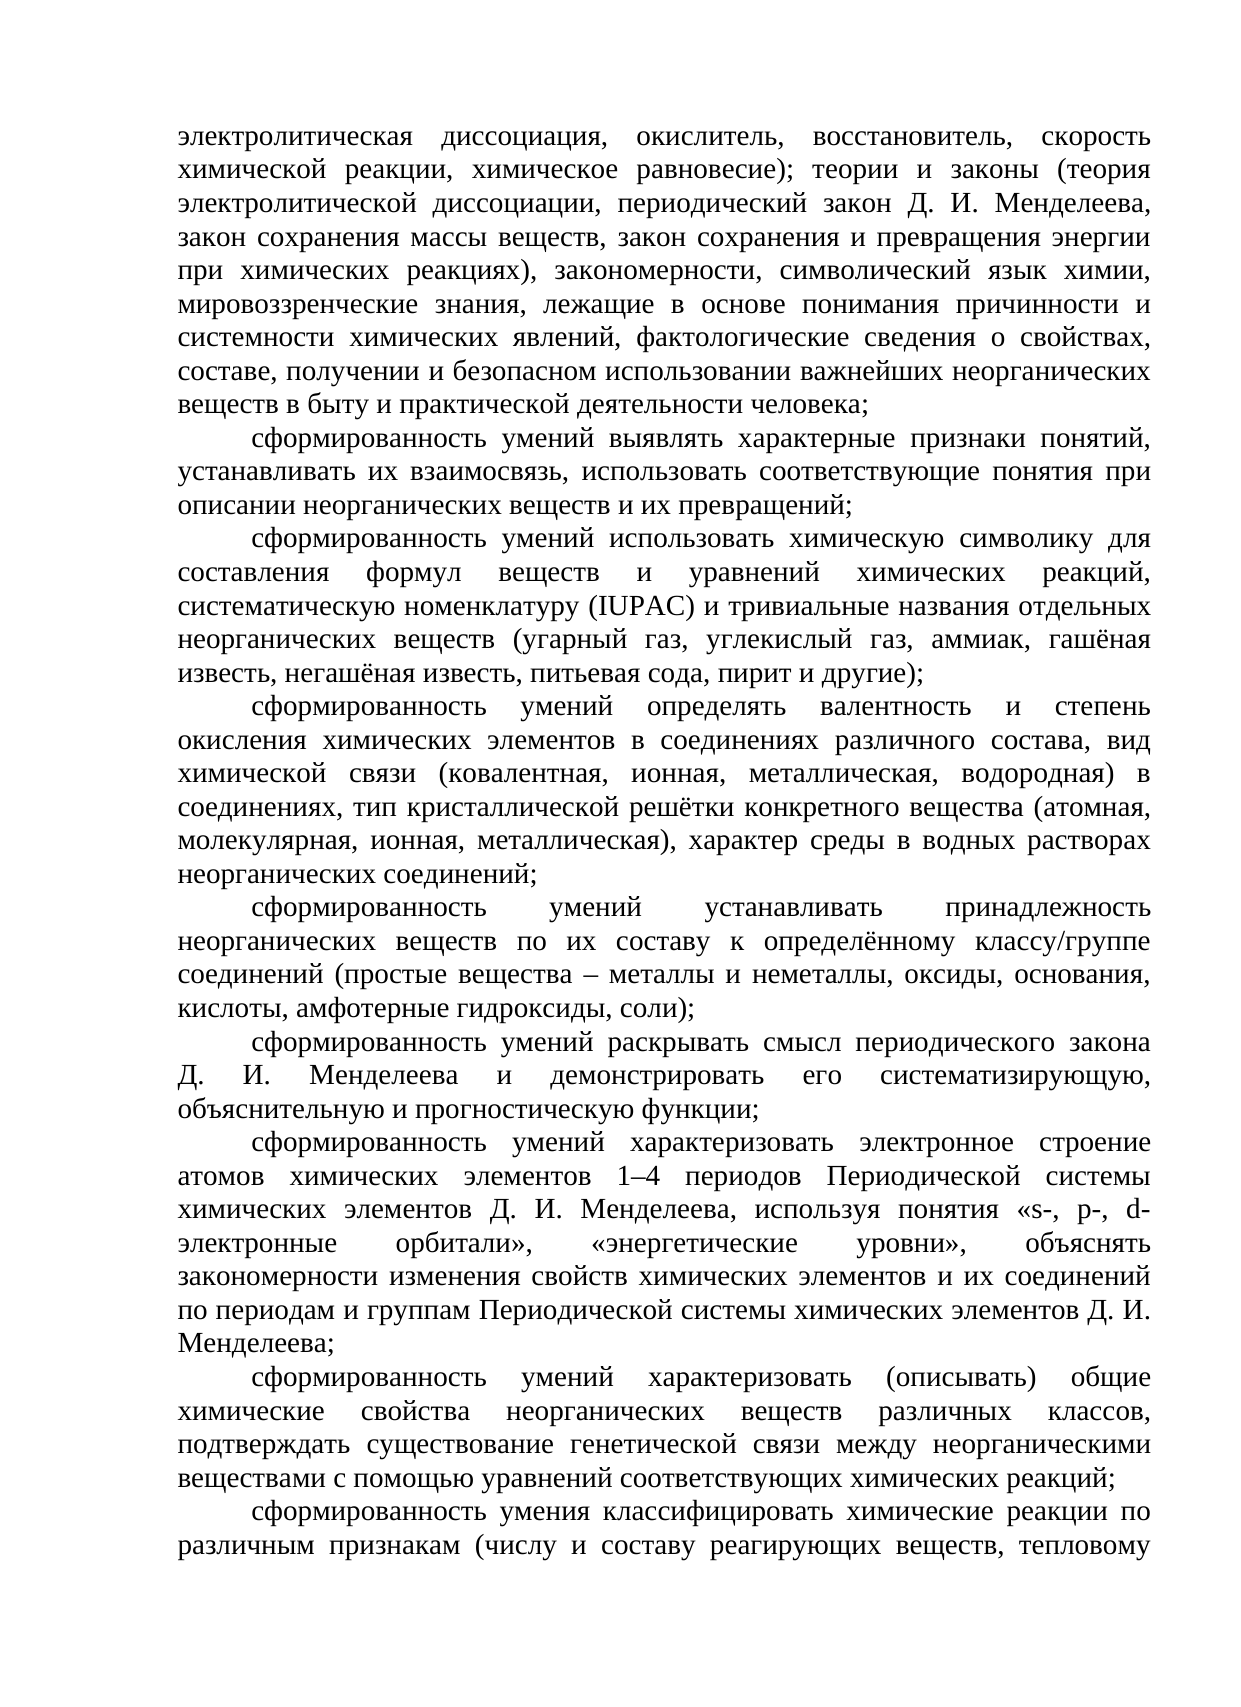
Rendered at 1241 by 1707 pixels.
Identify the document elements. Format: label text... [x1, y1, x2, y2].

text сформированность умений определять валентность и степень окисления химических элементов в соединениях различного состава, вид химической связи (ковалентная, ионная, металлическая, водородная) в соединениях, тип кристаллической решётки конкретного вещества (атомная, молекулярная, ионная, металлическая), характер среды в водных растворах неорганических соединений; [177, 688, 1152, 889]
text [177, 118, 1152, 420]
text сформированность умений выявлять характерные признаки понятий, устанавливать их взаимосвязь, использовать соответствующие понятия при описании неорганических веществ и их превращений; [177, 420, 1152, 521]
text сформированность умений раскрывать смысл периодического закона Д. И. Менделеева и демонстрировать его систематизирующую, объяснительную и прогностическую функции; [177, 1024, 1152, 1124]
text сформированность умений устанавливать принадлежность неорганических веществ по их составу к определённому классу/группе соединений (простые вещества – металлы и неметаллы, оксиды, основания, кислоты, амфотерные гидроксиды, соли); [177, 889, 1152, 1024]
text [177, 1493, 1152, 1560]
text сформированность умений использовать химическую символику для составления формул веществ и уравнений химических реакций, систематическую номенклатуру (IUPAC) и тривиальные названия отдельных неорганических веществ (угарный газ, углекислый газ, аммиак, гашёная известь, негашёная известь, питьевая сода, пирит и другие); [177, 521, 1152, 688]
text сформированность умений характеризовать (описывать) общие химические свойства неорганических веществ различных классов, подтверждать существование генетической связи между неорганическими веществами с помощью уравнений соответствующих химических реакций; [177, 1359, 1152, 1493]
text сформированность умений характеризовать электронное строение атомов химических элементов 1–4 периодов Периодической системы химических элементов Д. И. Менделеева, используя понятия «s-, p-, d-электронные орбитали», «энергетические уровни», объяснять закономерности изменения свойств химических элементов и их соединений по периодам и группам Периодической системы химических элементов Д. И. Менделеева; [177, 1124, 1152, 1359]
